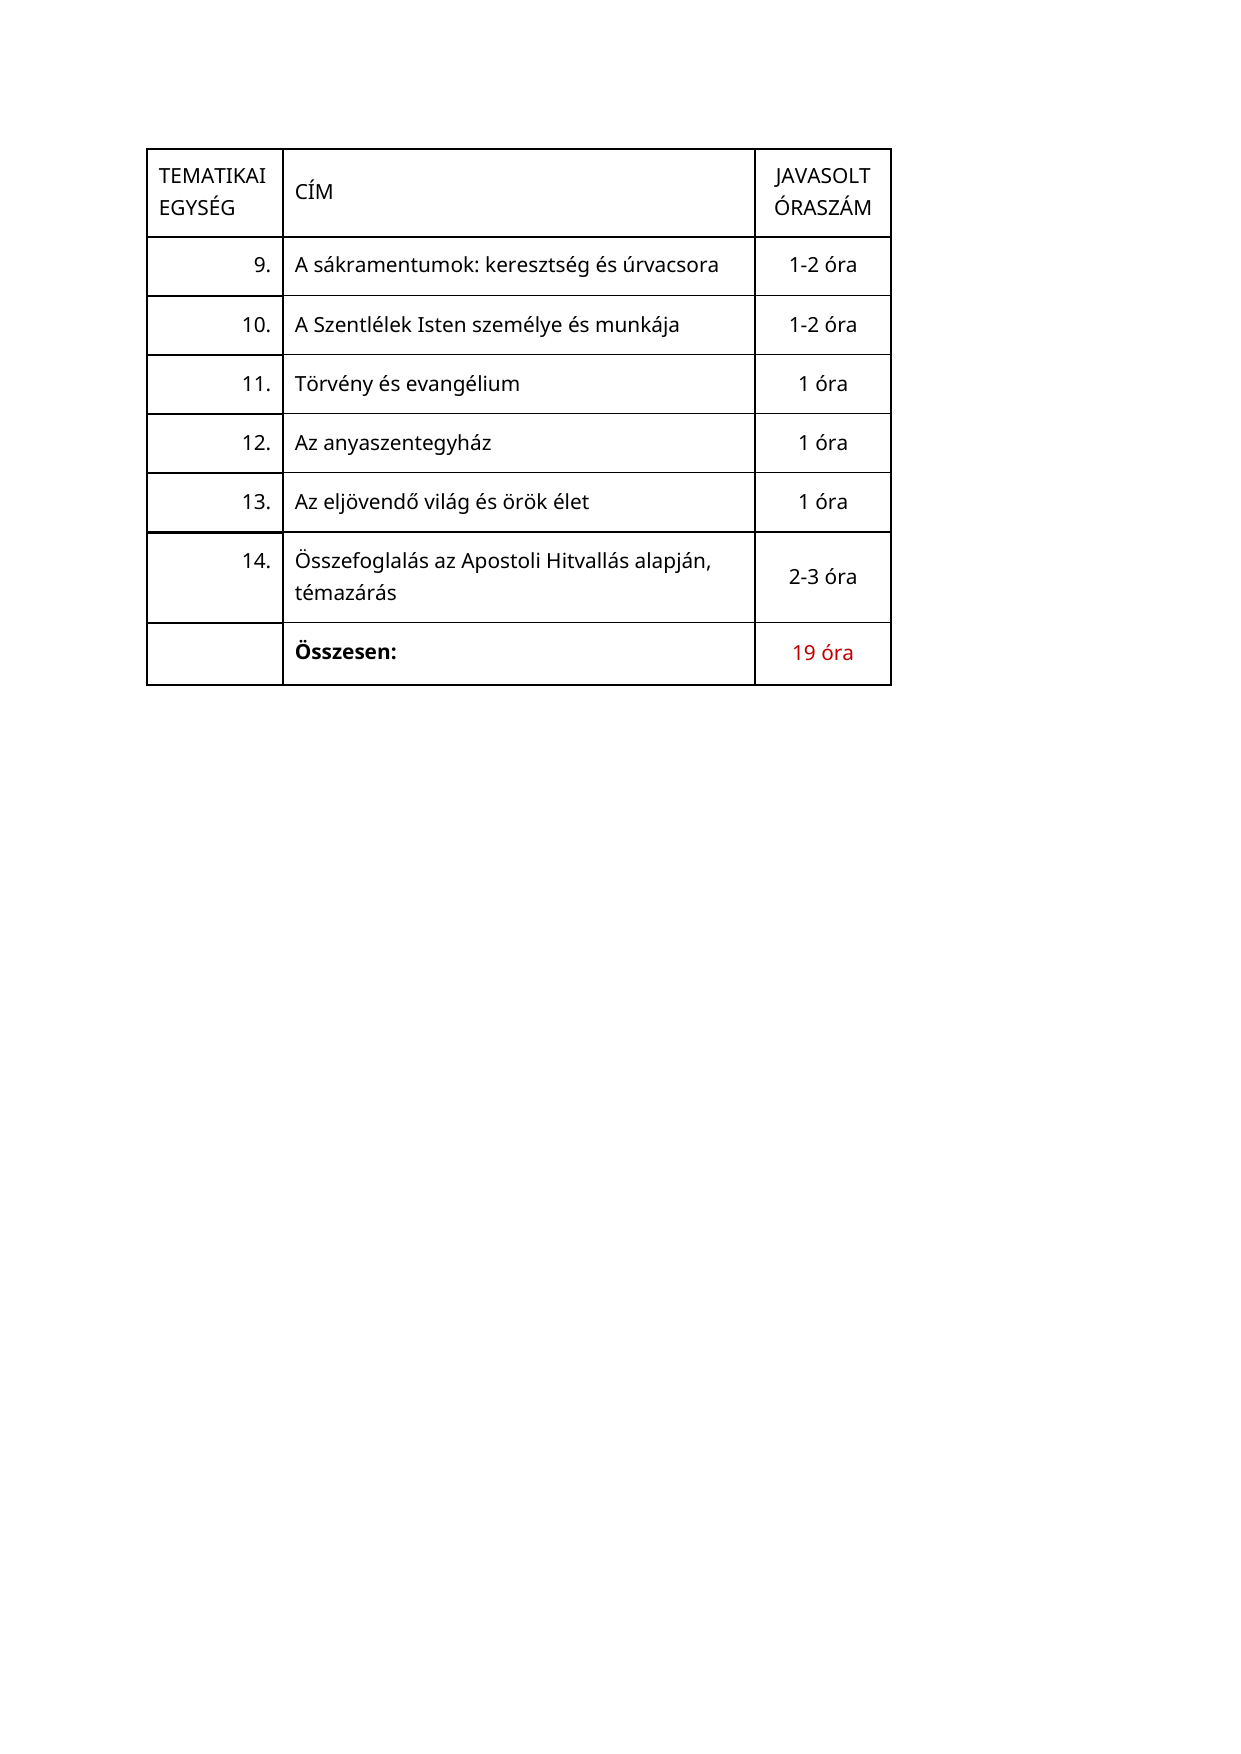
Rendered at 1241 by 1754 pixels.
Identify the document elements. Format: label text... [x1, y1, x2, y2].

table_cell 12. [148, 415, 282, 472]
table_cell 1 óra [756, 473, 890, 531]
table_cell Az anyaszentegyház [284, 414, 754, 472]
table_cell 1-2 óra [756, 296, 890, 354]
table_header Javasolt óraszám [756, 150, 890, 236]
table_cell 10. [148, 297, 282, 354]
table_cell 19 óra [756, 623, 890, 684]
table_cell 1 óra [756, 355, 890, 413]
table_cell A Szentlélek Isten személye és munkája [284, 296, 754, 354]
table_cell 1-2 óra [756, 238, 890, 295]
table_cell 13. [148, 474, 282, 531]
table_cell 14. [148, 534, 282, 622]
table_header Tematikai egység [148, 150, 282, 236]
table_cell Összefoglalás az Apostoli Hitvallás alapján, témazárás [284, 533, 754, 622]
table_cell 1 óra [756, 414, 890, 472]
table_cell A sákramentumok: keresztség és úrvacsora [284, 238, 754, 295]
table_cell Törvény és evangélium [284, 355, 754, 413]
table_cell [148, 624, 282, 684]
table_cell 9. [148, 238, 282, 295]
table_header Cím [284, 150, 754, 236]
table_cell Összesen: [284, 623, 754, 684]
table_cell 2-3 óra [756, 533, 890, 622]
table_cell Az eljövendő világ és örök élet [284, 473, 754, 531]
table_cell 11. [148, 356, 282, 413]
